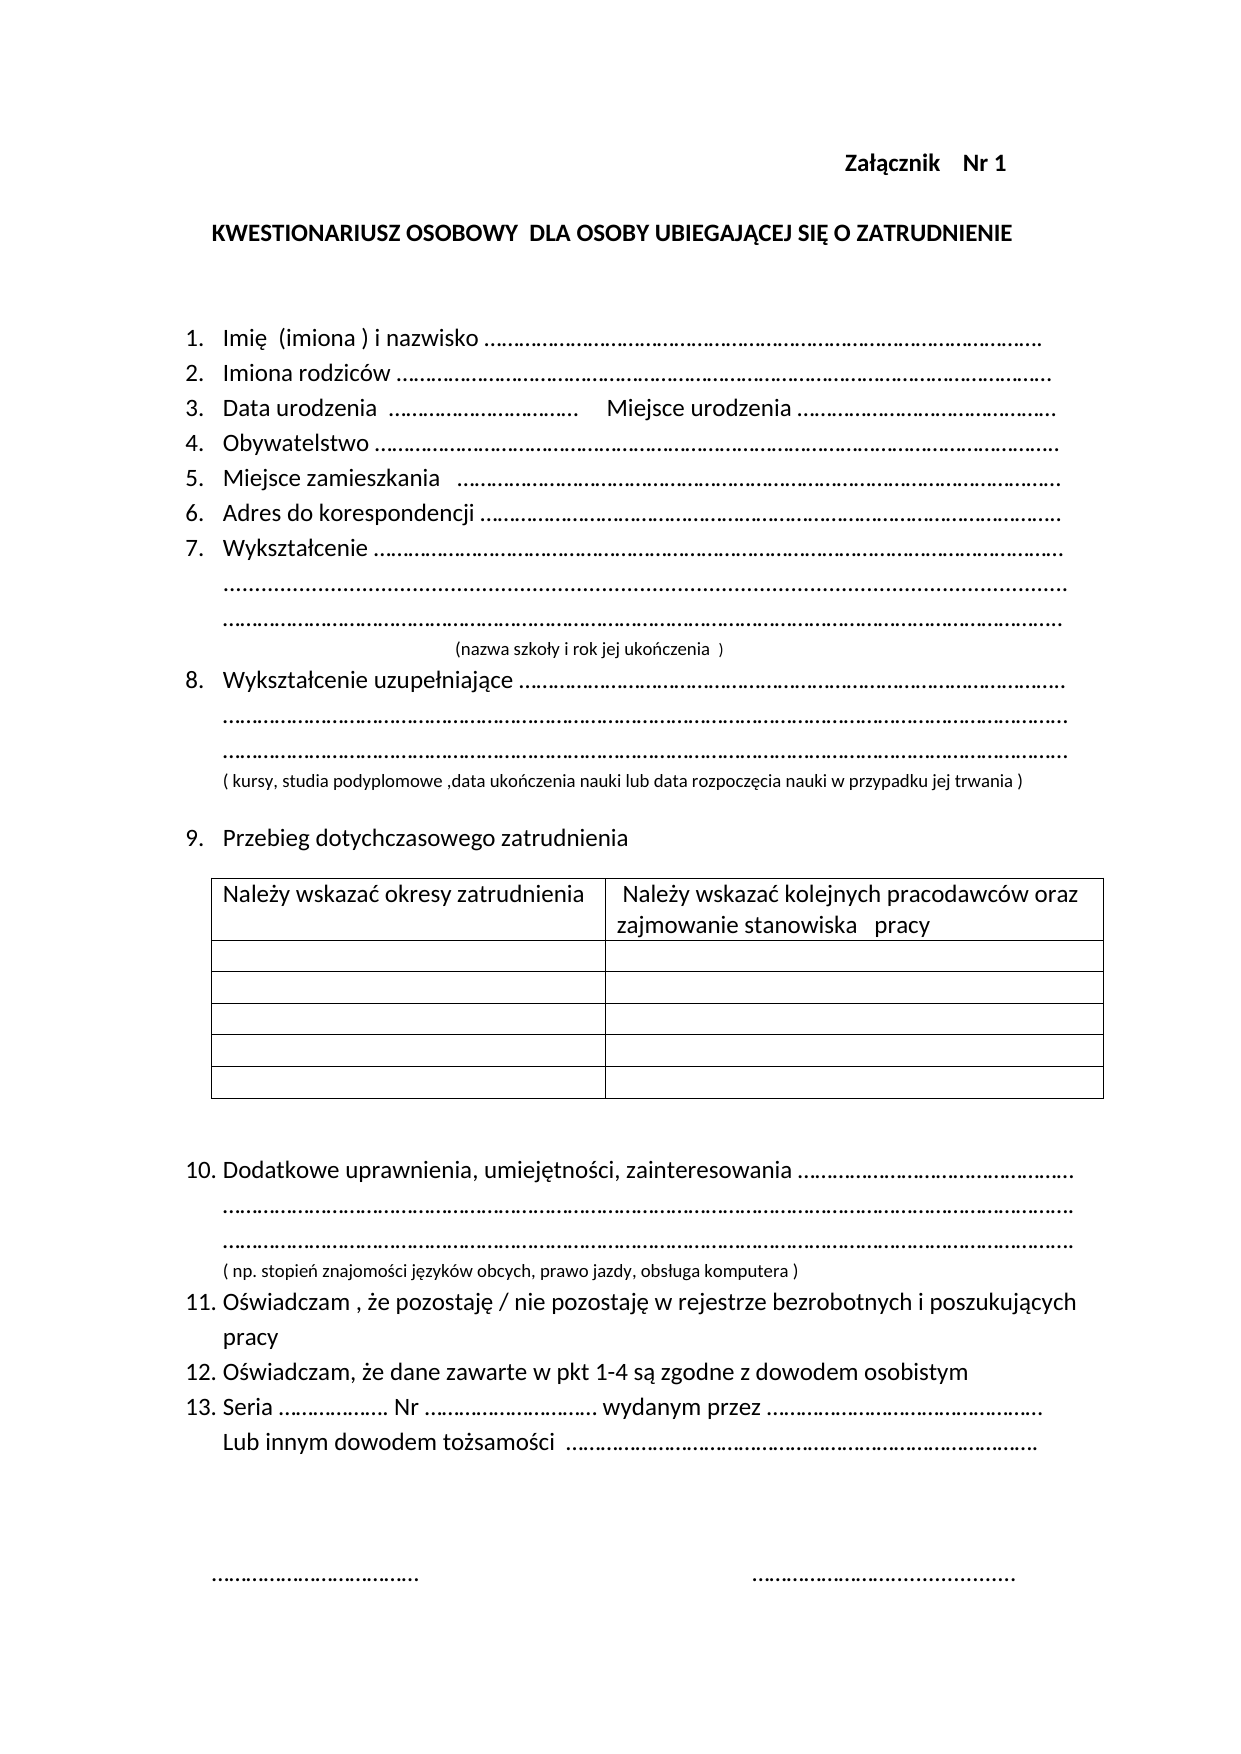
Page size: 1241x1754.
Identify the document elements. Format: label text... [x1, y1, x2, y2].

list Oświadczam , że pozostaję / nie pozostaję w rejestrze bezrobotnych i poszukujących pracy [185, 1286, 1093, 1351]
table_cell [606, 941, 1103, 971]
list ………………………………………………………………………………………………………………………………… [223, 699, 1093, 729]
list Imiona rodziców …………………………………………………………………………………………………… [185, 358, 1093, 388]
table_cell [212, 972, 605, 1003]
list Miejsce zamieszkania …………………………………………………………………………………………… [185, 463, 1093, 493]
list …………………………………………………………………………………………………………………………………. [223, 1224, 1093, 1255]
list ……………………………… …………………….................... [212, 1557, 1093, 1587]
table_cell [606, 972, 1103, 1003]
list Załącznik Nr 1 [212, 148, 1093, 178]
table_header Należy wskazać okresy zatrudnienia [212, 879, 605, 939]
list …………………………………………………………………………………………………………………………………. [223, 1189, 1093, 1220]
list ( kursy, studia podyplomowe ,data ukończenia nauki lub data rozpoczęcia nauki w przypadku jej trwania ) [223, 769, 1093, 792]
list ………………………………………………………………………………………………………………………………… [223, 734, 1093, 764]
list (nazwa szkoły i rok jej ukończenia ) [223, 638, 1093, 661]
table_cell [212, 1067, 605, 1097]
table_cell [606, 1004, 1103, 1034]
table_cell [212, 1035, 605, 1066]
list Wykształcenie ………………………………………………………………………………………………………… [185, 533, 1093, 563]
list Imię (imiona ) i nazwisko ……………………………………………………………………………………. [185, 323, 1093, 353]
list Data urodzenia …………………………… Miejsce urodzenia ……………………………………… [185, 393, 1093, 423]
list Oświadczam, że dane zawarte w pkt 1-4 są zgodne z dowodem osobistym [185, 1356, 1093, 1386]
list KWESTIONARIUSZ OSOBOWY DLA OSOBY UBIEGAJĄCEJ SIĘ O ZATRUDNIENIE [212, 218, 1093, 248]
list Adres do korespondencji ……………………………………………………………………………………….. [185, 498, 1093, 528]
table_header Należy wskazać kolejnych pracodawców oraz zajmowanie stanowiska pracy [606, 879, 1103, 939]
list Przebieg dotychczasowego zatrudnienia [185, 822, 1093, 852]
table_cell [606, 1035, 1103, 1066]
list ……………………………………………………………………………………………………………………………….. [223, 603, 1093, 633]
list Dodatkowe uprawnienia, umiejętności, zainteresowania ………………………………………… [185, 1154, 1093, 1185]
list Wykształcenie uzupełniające ………………………………………………………………………………….. [185, 664, 1093, 694]
list ( np. stopień znajomości języków obcych, prawo jazdy, obsługa komputera ) [223, 1259, 1093, 1282]
list Seria ………………. Nr ………………………… wydanym przez ………………………………………… [185, 1391, 1093, 1421]
list Obywatelstwo ……………………………………………………………………………………………………….. [185, 428, 1093, 458]
table_cell [212, 1004, 605, 1034]
table_cell [606, 1067, 1103, 1097]
list ...................................................................................................................................... [223, 568, 1093, 598]
list Lub innym dowodem tożsamości ………………………………………………………………………. [223, 1426, 1093, 1456]
table_cell [212, 941, 605, 971]
